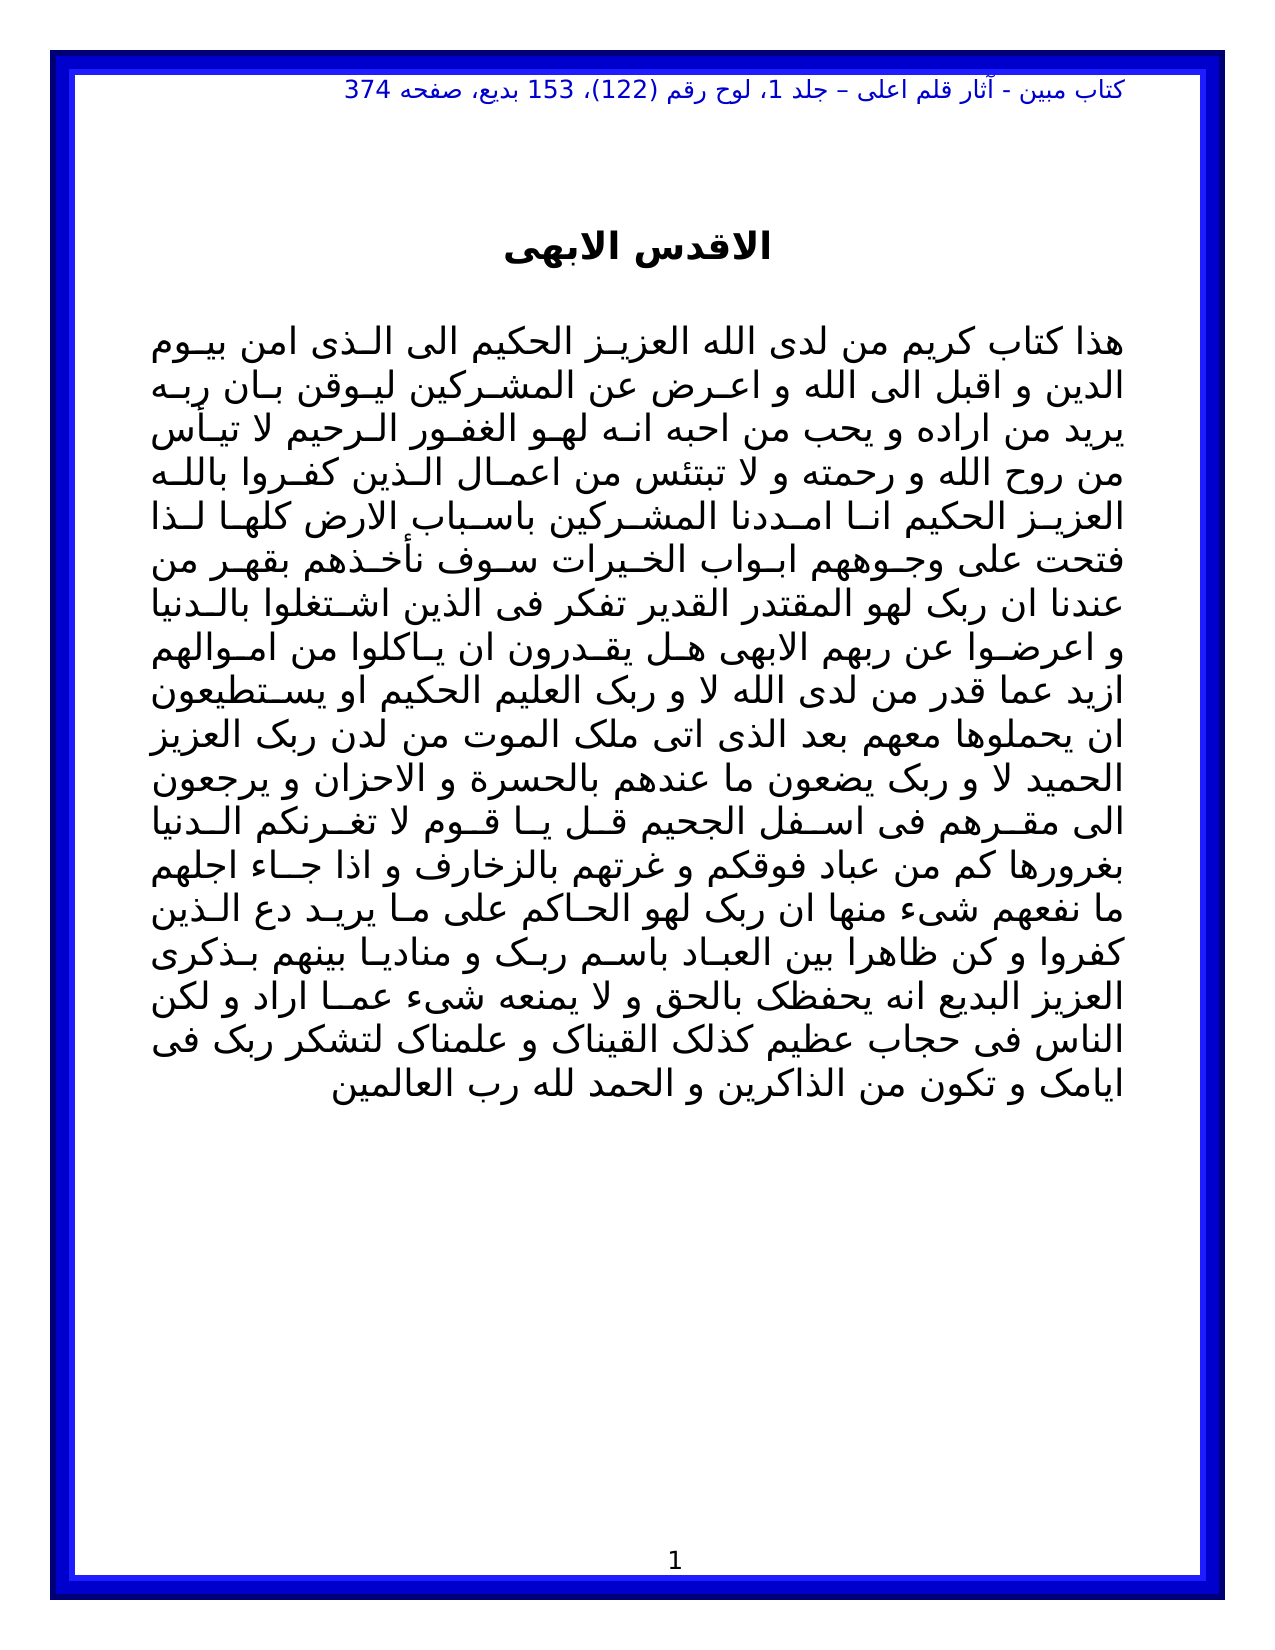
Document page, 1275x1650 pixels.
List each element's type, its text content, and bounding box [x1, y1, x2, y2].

text الاقدس الابهی [150, 225, 1125, 269]
text هذا کتاب کریم من لدی الله العزیز الحکیم الی الذی امن بیوم الدین و اقبل الی الله و اعرض عن المشرکین لیوقن بان ربه یرید من اراده و یحب من احبه انه لهو الغفور الرحیم لا تیأس من روح الله و رحمته و لا تبتئس من اعمال الذین کفروا بالله العزیز الحکیم انا امددنا المشرکین باسباب الارض کلها لذا فتحت علی وجوههم ابواب الخیرات سوف نأخذهم بقهر من عندنا ان ربک لهو المقتدر القدیر تفکر فی الذین اشتغلوا بالدنیا و اعرضوا عن ربهم الابهی هل یقدرون ان یاکلوا من اموالهم ازید عما قدر من لدی الله لا و ربک العلیم الحکیم او یستطیعون ان یحملوها معهم بعد الذی اتی ملک الموت من لدن ربک العزیز الحمید لا و ربک یضعون ما عندهم بالحسرة و الاحزان و یرجعون الی مقرهم فی اسفل الجحیم قل یا قوم لا تغرنکم الدنیا بغرورها کم من عباد فوقکم و غرتهم بالزخارف و اذا جاء اجلهم ما نفعهم شیء منها ان ربک لهو الحاکم علی ما یرید دع الذین کفروا و کن ظاهرا بین العباد باسم ربک و منادیا بینهم بذکری العزیز البدیع انه یحفظک بالحق و لا یمنعه شیء عما اراد و لکن الناس فی حجاب عظیم کذلک القیناک و علمناک لتشکر ربک فی ایامک و تکون من الذاکرین و الحمد لله رب العالمین [150, 320, 1125, 1105]
